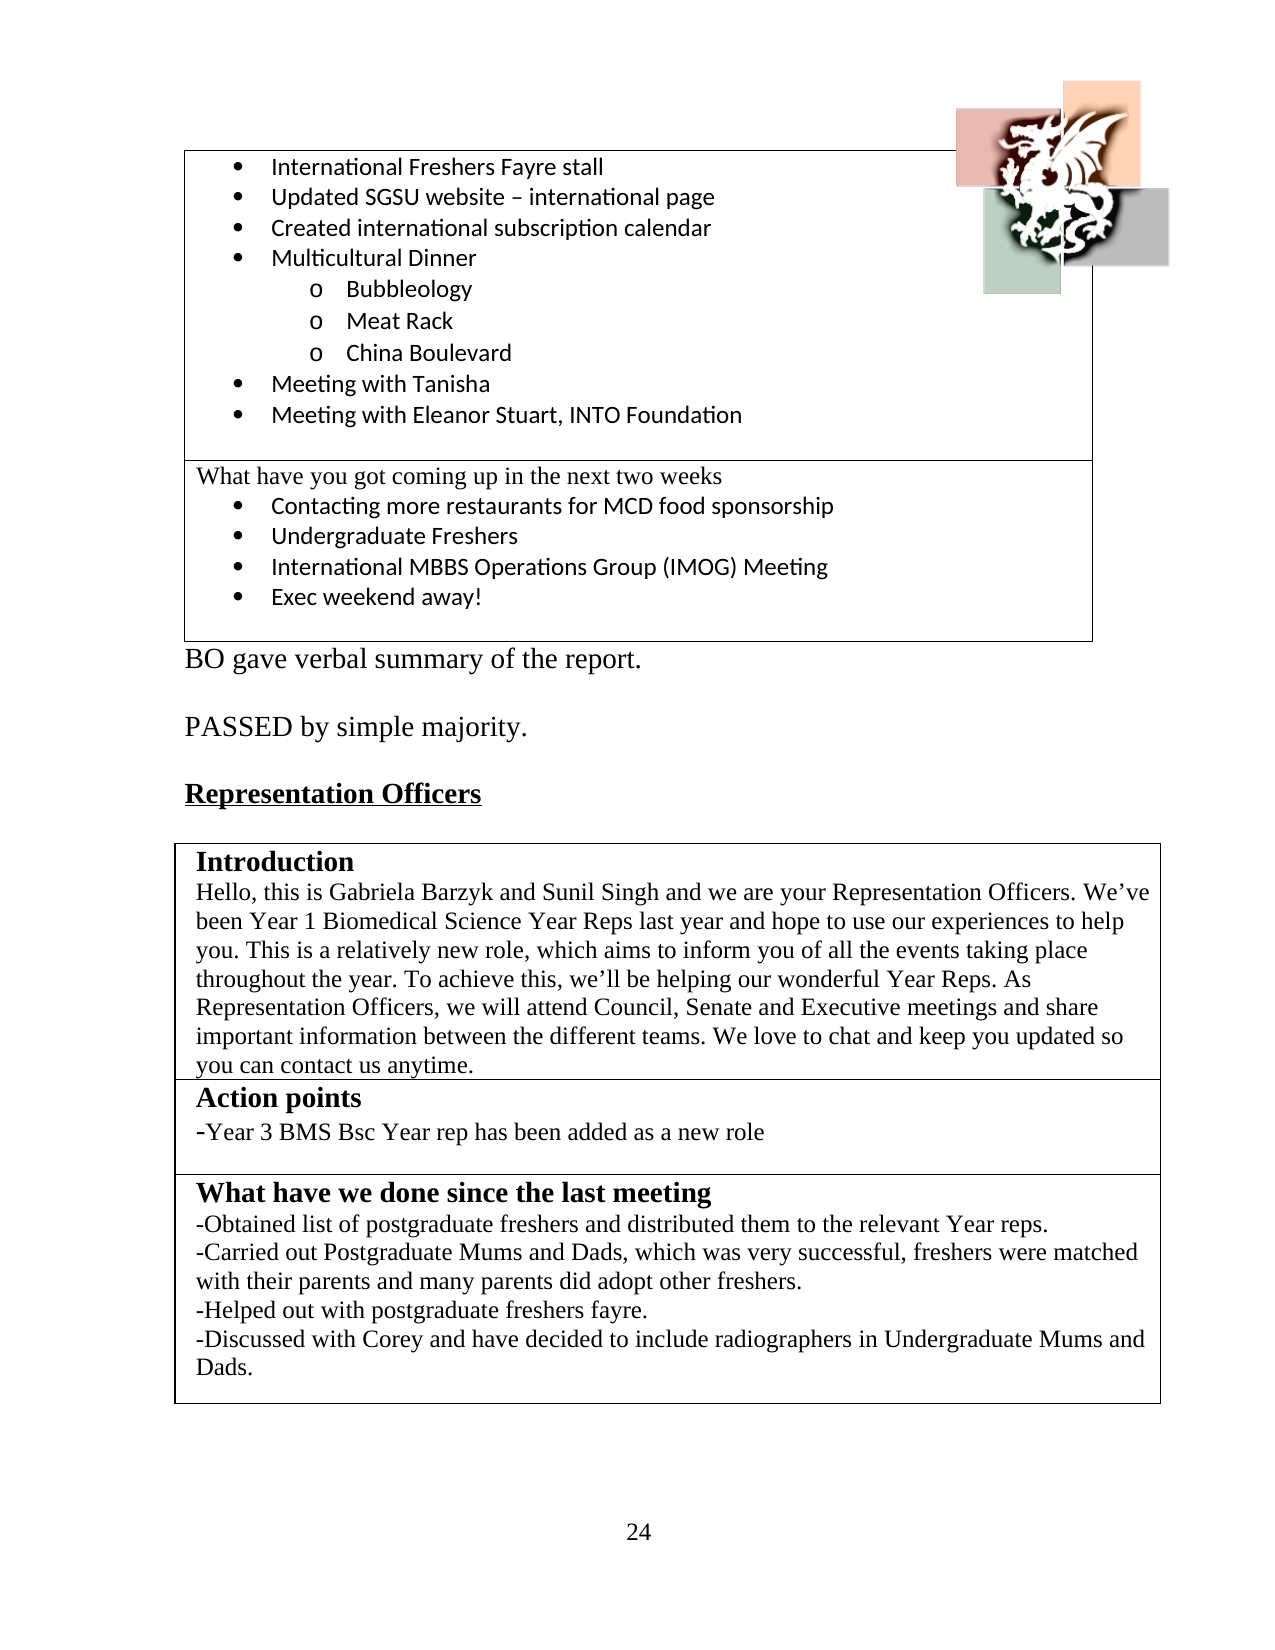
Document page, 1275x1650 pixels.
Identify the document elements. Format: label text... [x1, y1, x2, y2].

table_cell What have you got coming up in the next two weeks Contacting more restaurants for MCD food sponsorship Undergraduate Freshers International MBBS Operations Group (IMOG) Meeting Exec weekend away! [185, 461, 1092, 641]
list BO gave verbal summary of the report. [184, 642, 1093, 675]
picture [951, 77, 1179, 298]
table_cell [185, 151, 1092, 460]
list PASSED by simple majority. [184, 709, 1093, 742]
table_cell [176, 1175, 1160, 1402]
list Representation Officers [184, 776, 1093, 809]
table_header Introduction Hello, this is Gabriela Barzyk and Sunil Singh and we are your Representation Officers. We’ve been Year 1 Biomedical Science Year Reps last year and hope to use our experiences to help you. This is a relatively new role, which aims to inform you of all the events taking place throughout the year. To achieve this, we’ll be helping our wonderful Year Reps. As Representation Officers, we will attend Council, Senate and Executive meetings and share important information between the different teams. We love to chat and keep you updated so you can contact us anytime. [176, 844, 1160, 1079]
table_cell Action points -Year 3 BMS Bsc Year rep has been added as a new role [176, 1080, 1160, 1174]
